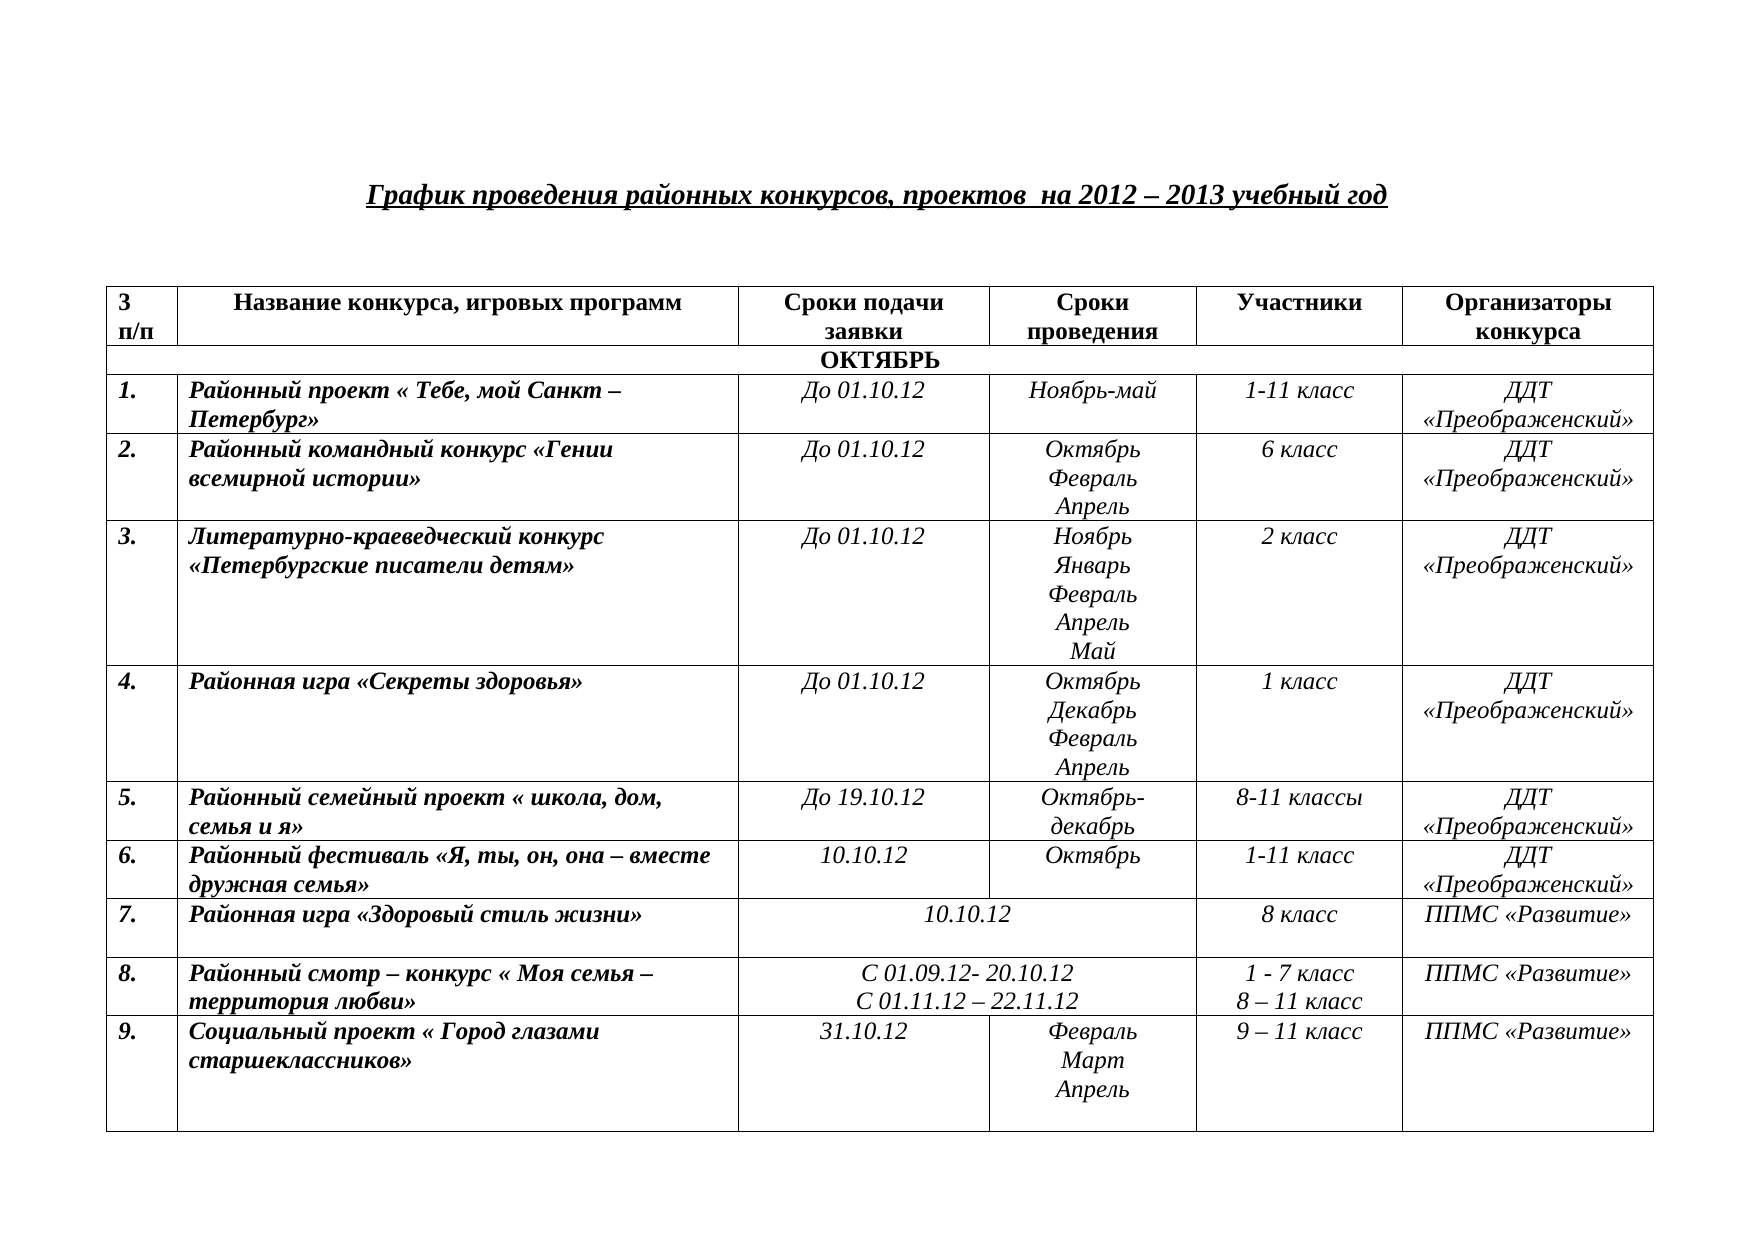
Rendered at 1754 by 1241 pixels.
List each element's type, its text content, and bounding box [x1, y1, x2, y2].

table_cell 9. [107, 1016, 177, 1131]
table_cell 31.10.12 [739, 1016, 989, 1131]
table_cell ДДТ «Преображенский» [1403, 375, 1653, 433]
table_cell До 01.10.12 [739, 521, 989, 665]
table_cell 1 - 7 класс 8 – 11 класс [1197, 958, 1402, 1015]
table_cell 9 – 11 класс [1197, 1016, 1402, 1131]
table_cell ДДТ «Преображенский» [1403, 666, 1653, 781]
table_header Участники [1197, 287, 1402, 344]
table_cell Ноябрь Январь Февраль Апрель Май [990, 521, 1196, 665]
table_cell Октябрь Февраль Апрель [990, 434, 1196, 520]
table_header Сроки проведения [990, 287, 1196, 344]
table_cell ДДТ «Преображенский» [1403, 782, 1653, 839]
table_cell 2 класс [1197, 521, 1402, 665]
table_cell Районный смотр – конкурс « Моя семья – территория любви» [178, 958, 738, 1015]
table_header Название конкурса, игровых программ [178, 287, 738, 344]
table_cell Районная игра «Секреты здоровья» [178, 666, 738, 781]
table_cell Октябрь- декабрь [990, 782, 1196, 839]
table_cell До 01.10.12 [739, 666, 989, 781]
table_cell 1 класс [1197, 666, 1402, 781]
table_cell До 01.10.12 [739, 434, 989, 520]
table_cell Районный фестиваль «Я, ты, он, она – вместе дружная семья» [178, 841, 738, 898]
table_header 3 п/п [107, 287, 177, 344]
table_cell ДДТ «Преображенский» [1403, 521, 1653, 665]
table_cell Районная игра «Здоровый стиль жизни» [178, 899, 738, 957]
table_cell 5. [107, 782, 177, 839]
table_cell Социальный проект « Город глазами старшеклассников» [178, 1016, 738, 1131]
table_cell Районный командный конкурс «Гении всемирной истории» [178, 434, 738, 520]
table_cell ППМС «Развитие» [1403, 958, 1653, 1015]
table_cell 1-11 класс [1197, 841, 1402, 898]
table_cell До 19.10.12 [739, 782, 989, 839]
table_cell 6. [107, 841, 177, 898]
table_cell До 01.10.12 [739, 375, 989, 433]
table_cell 8. [107, 958, 177, 1015]
table_cell 8-11 классы [1197, 782, 1402, 839]
text График проведения районных конкурсов, проектов на 2012 – 2013 учебный год [118, 177, 1636, 211]
table_cell Февраль Март Апрель [990, 1016, 1196, 1131]
table_header Организаторы конкурса [1403, 287, 1653, 344]
table_cell Районный проект « Тебе, мой Санкт – Петербург» [178, 375, 738, 433]
table_cell ППМС «Развитие» [1403, 899, 1653, 957]
table_cell Литературно-краеведческий конкурс «Петербургские писатели детям» [178, 521, 738, 665]
table_cell Октябрь Декабрь Февраль Апрель [990, 666, 1196, 781]
table_cell 3. [107, 521, 177, 665]
table_cell Ноябрь-май [990, 375, 1196, 433]
table_cell Октябрь [990, 841, 1196, 898]
table_cell 7. [107, 899, 177, 957]
table_cell 2. [107, 434, 177, 520]
table_cell Районный семейный проект « школа, дом, семья и я» [178, 782, 738, 839]
table_cell 8 класс [1197, 899, 1402, 957]
table_cell 1-11 класс [1197, 375, 1402, 433]
table_cell 1. [107, 375, 177, 433]
table_cell ОКТЯБРЬ [107, 346, 1653, 374]
table_cell 4. [107, 666, 177, 781]
table_cell 10.10.12 [739, 841, 989, 898]
table_cell ДДТ «Преображенский» [1403, 841, 1653, 898]
table_header Сроки подачи заявки [739, 287, 989, 344]
table_cell 10.10.12 [739, 899, 1196, 957]
table_cell С 01.09.12- 20.10.12 С 01.11.12 – 22.11.12 [739, 958, 1196, 1015]
table_cell 6 класс [1197, 434, 1402, 520]
table_cell ППМС «Развитие» [1403, 1016, 1653, 1131]
table_cell ДДТ «Преображенский» [1403, 434, 1653, 520]
